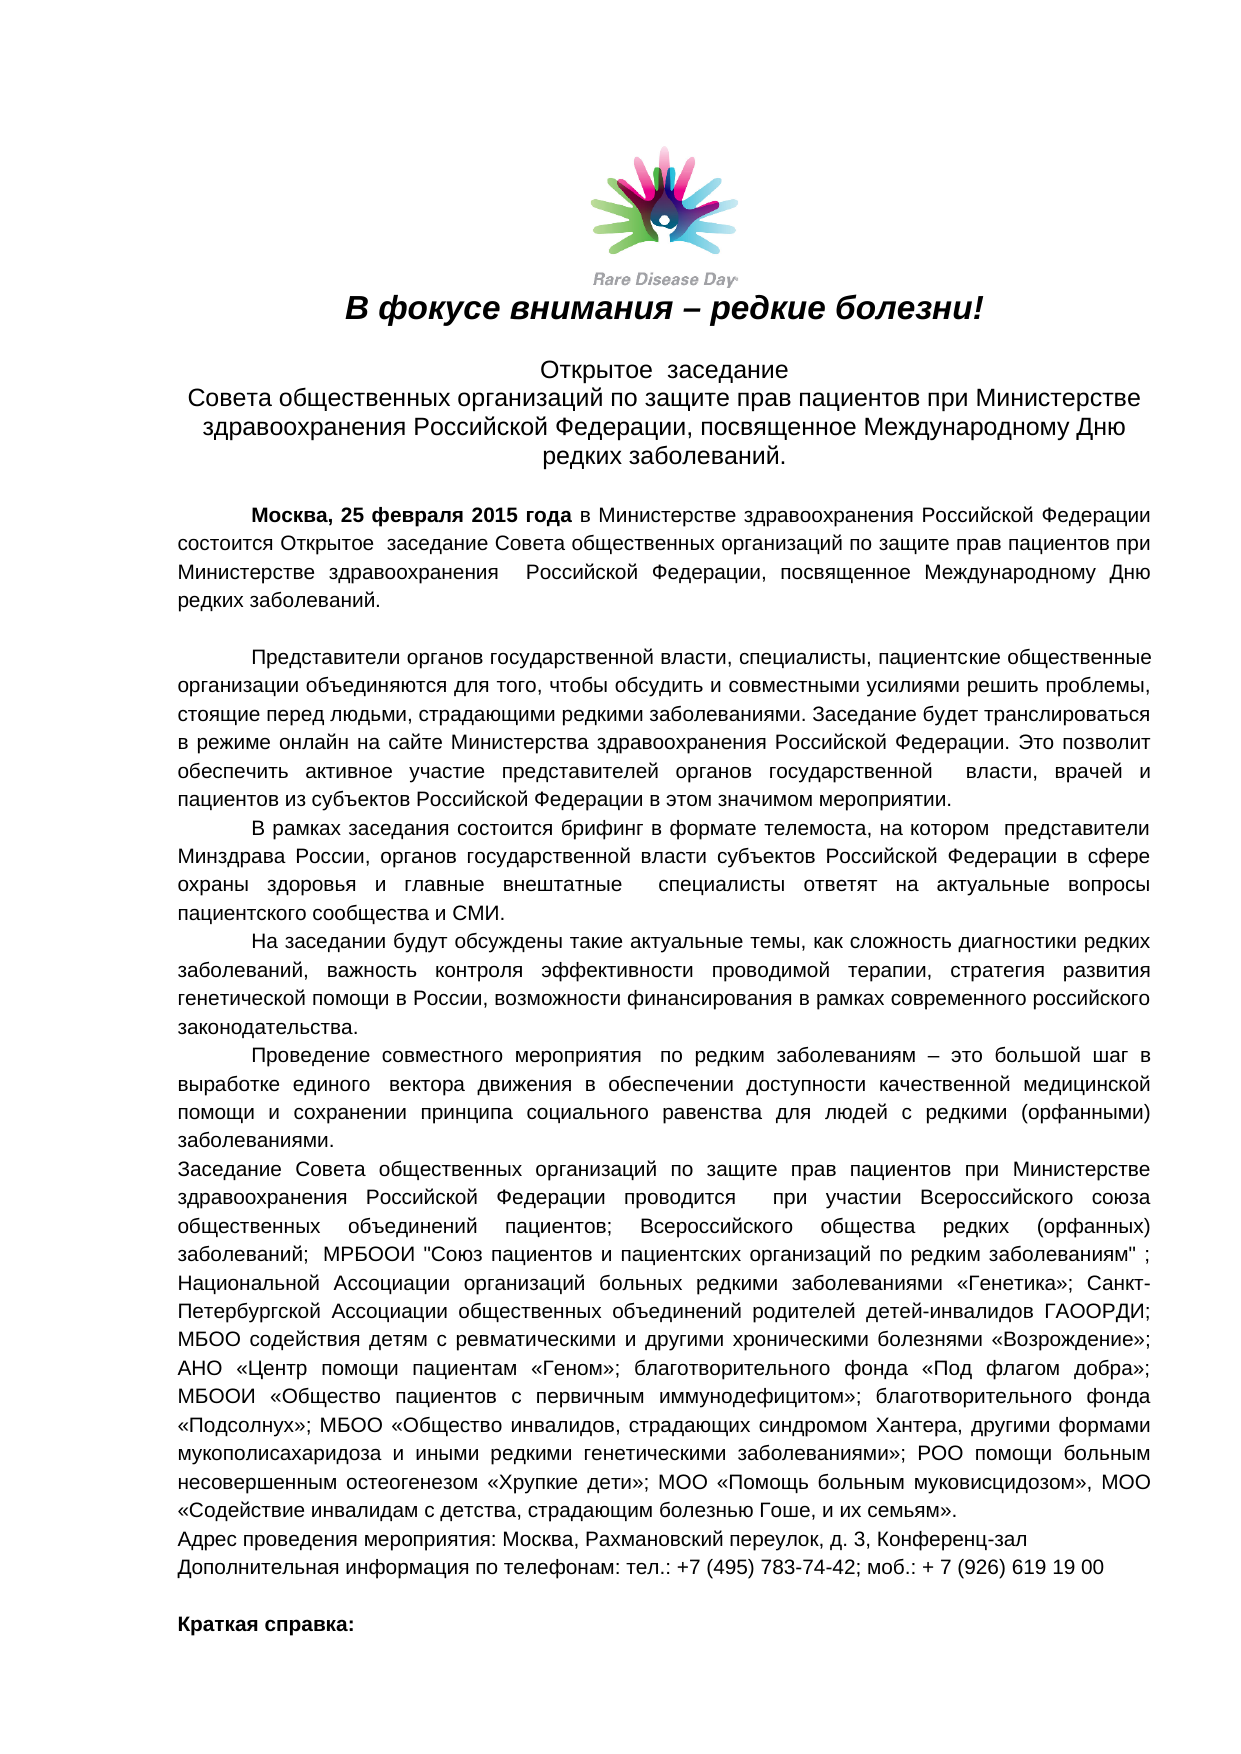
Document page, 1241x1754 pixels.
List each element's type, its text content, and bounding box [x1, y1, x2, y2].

text В рамках заседания состоится брифинг в формате телемоста, на котором представители Минздрава России, органов государственной власти субъектов Российской Федерации в сфере охраны здоровья и главные внештатные специалисты ответят на актуальные вопросы пациентского сообщества и СМИ. [177, 811, 1152, 925]
text На заседании будут обсуждены такие актуальные темы, как сложность диагностики редких заболеваний, важность контроля эффективности проводимой терапии, стратегия развития генетической помощи в России, возможности финансирования в рамках современного российского законодательства. [177, 925, 1152, 1038]
picture [590, 146, 739, 288]
text Адрес проведения мероприятия: Москва, Рахмановский переулок, д. 3, Конференц-зал [177, 1522, 1152, 1550]
text Дополнительная информация по телефонам: тел.: +7 (495) 783-74-42; моб.: + 7 (926) 619 19 00 [177, 1550, 1152, 1579]
text Представители органов государственной власти, специалисты, пациентские общественные организации объединяются для того, чтобы обсудить и совместными усилиями решить проблемы, стоящие перед людьми, страдающими редкими заболеваниями. Заседание будет транслироваться в режиме онлайн на сайте Министерства здравоохранения Российской Федерации. Это позволит обеспечить активное участие представителей органов государственной власти, врачей и пациентов из субъектов Российской Федерации в этом значимом мероприятии. [177, 640, 1152, 811]
text Проведение совместного мероприятия по редким заболеваниям – это большой шаг в выработке единого вектора движения в обеспечении доступности качественной медицинской помощи и сохранении принципа социального равенства для людей с редкими (орфанными) заболеваниями. [177, 1038, 1152, 1152]
text В фокусе внимания – редкие болезни! [177, 288, 1152, 326]
text Совета общественных организаций по защите прав пациентов при Министерстве здравоохранения Российской Федерации, посвященное Международному Дню редких заболеваний. [177, 383, 1152, 470]
text Открытое заседание [177, 355, 1152, 383]
text Заседание Совета общественных организаций по защите прав пациентов при Министерстве здравоохранения Российской Федерации проводится при участии Всероссийского союза общественных объединений пациентов; Всероссийского общества редких (орфанных) заболеваний; МРБООИ "Союз пациентов и пациентских организаций по редким заболеваниям" ; Национальной Ассоциации организаций больных редкими заболеваниями «Генетика»; Санкт-Петербургской Ассоциации общественных объединений родителей детей-инвалидов ГАООРДИ; МБОО содействия детям с ревматическими и другими хроническими болезнями «Возрождение»; АНО «Центр помощи пациентам «Геном»; благотворительного фонда «Под флагом добра»; МБООИ «Общество пациентов с первичным иммунодефицитом»; благотворительного фонда «Подсолнух»; МБОО «Общество инвалидов, страдающих синдромом Хантера, другими формами мукополисахаридоза и иными редкими генетическими заболеваниями»; РОО помощи больным несовершенным остеогенезом «Хрупкие дети»; МОО «Помощь больным муковисцидозом», МОО «Содействие инвалидам с детства, страдающим болезнью Гоше, и их семьям». [177, 1152, 1152, 1522]
text Краткая справка: [177, 1607, 1152, 1636]
text Москва, 25 февраля 2015 года в Министерстве здравоохранения Российской Федерации состоится Открытое заседание Совета общественных организаций по защите прав пациентов при Министерстве здравоохранения Российской Федерации, посвященное Международному Дню редких заболеваний. [177, 498, 1152, 612]
